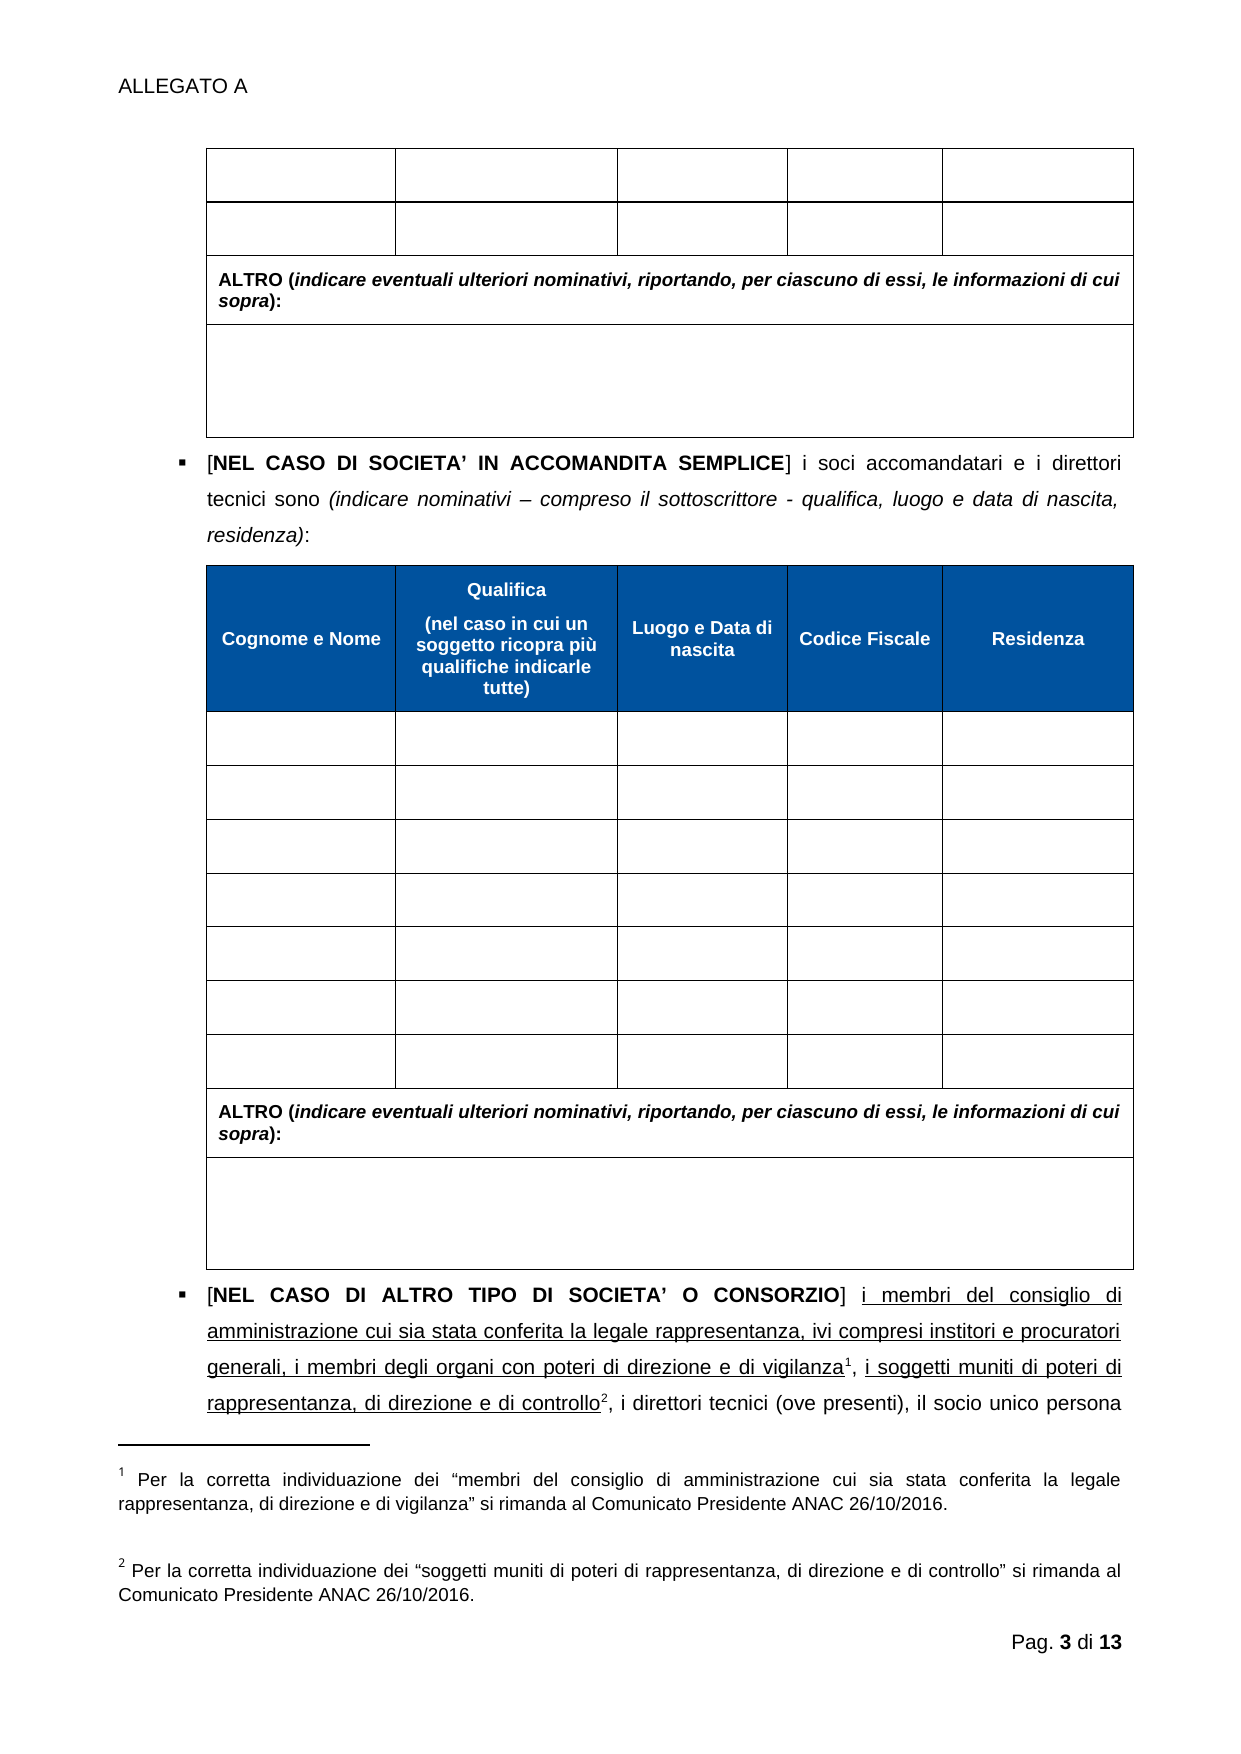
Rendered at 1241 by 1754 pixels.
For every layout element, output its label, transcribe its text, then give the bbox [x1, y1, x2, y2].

table_cell [396, 1035, 617, 1087]
table_cell [618, 712, 787, 765]
table_cell [788, 927, 942, 980]
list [177, 1283, 1122, 1415]
table_cell [618, 203, 787, 255]
table_cell [207, 874, 395, 926]
table_cell [207, 203, 395, 255]
table_cell [396, 927, 617, 980]
table_cell [618, 981, 787, 1034]
table_cell [207, 149, 395, 201]
table_cell [943, 927, 1133, 980]
table_cell [207, 766, 395, 819]
table_cell [943, 149, 1133, 201]
table_cell [788, 820, 942, 872]
list [NEL CASO DI SOCIETA’ IN ACCOMANDITA SEMPLICE] i soci accomandatari e i direttori tecnici sono (indicare nominativi – compreso il sottoscrittore - qualifica, luogo e data di nascita, residenza): [177, 451, 1122, 547]
table_cell [396, 712, 617, 765]
table_cell [207, 981, 395, 1034]
table_cell [618, 927, 787, 980]
table_cell [943, 874, 1133, 926]
table_cell [207, 820, 395, 872]
table_cell [943, 203, 1133, 255]
table_cell [943, 820, 1133, 872]
table_cell [788, 149, 942, 201]
table_cell [396, 203, 617, 255]
table_header Luogo e Data di nascita [618, 566, 787, 711]
table_cell [396, 149, 617, 201]
table_cell [618, 149, 787, 201]
table_cell [618, 1035, 787, 1087]
table_cell [788, 1035, 942, 1087]
table_cell [396, 766, 617, 819]
table_header Residenza [943, 566, 1133, 711]
table_header Qualifica (nel caso in cui un soggetto ricopra più qualifiche indicarle tutte) [396, 566, 617, 711]
table_cell ALTRO (indicare eventuali ulteriori nominativi, riportando, per ciascuno di essi, le informazioni di cui sopra): [207, 256, 1133, 324]
table_cell ALTRO (indicare eventuali ulteriori nominativi, riportando, per ciascuno di essi, le informazioni di cui sopra): [207, 1089, 1133, 1157]
table_cell [618, 820, 787, 872]
table_cell [618, 766, 787, 819]
table_header Codice Fiscale [788, 566, 942, 711]
table_cell [788, 203, 942, 255]
table_cell [396, 820, 617, 872]
table_header Cognome e Nome [207, 566, 395, 711]
table_cell [396, 874, 617, 926]
table_cell [788, 712, 942, 765]
table_cell [788, 766, 942, 819]
table_cell [396, 981, 617, 1034]
table_cell [788, 981, 942, 1034]
table_cell [618, 874, 787, 926]
table_cell [943, 1035, 1133, 1087]
table_cell [207, 1158, 1133, 1269]
table_cell [943, 712, 1133, 765]
table_cell [207, 1035, 395, 1087]
table_cell [207, 927, 395, 980]
table_cell [943, 766, 1133, 819]
table_cell [207, 712, 395, 765]
table_cell [788, 874, 942, 926]
table_cell [207, 325, 1133, 437]
table_cell [943, 981, 1133, 1034]
